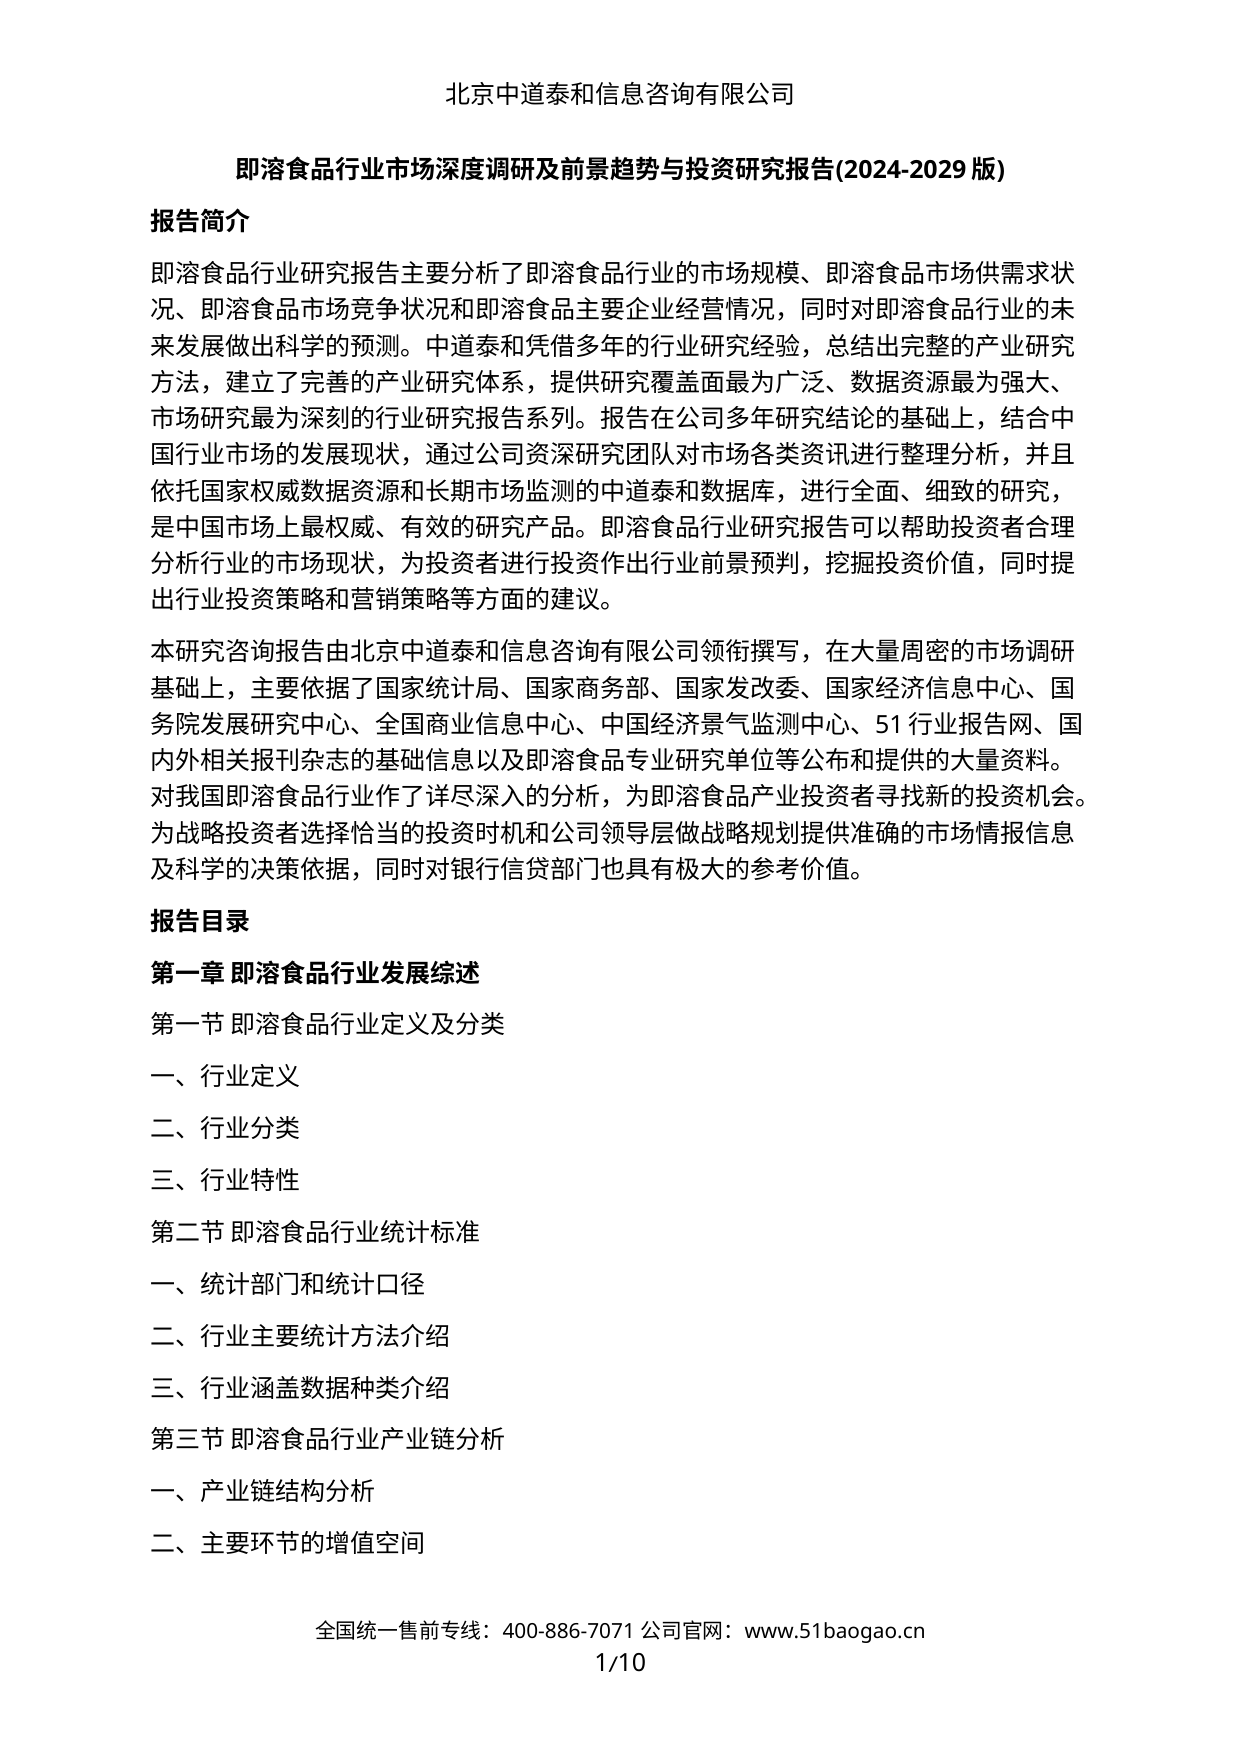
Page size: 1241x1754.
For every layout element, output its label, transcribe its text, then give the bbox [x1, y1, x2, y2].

text 即溶食品行业市场深度调研及前景趋势与投资研究报告(2024-2029版) [150, 150, 1090, 186]
text 三、行业特性 [150, 1161, 1090, 1197]
text 第三节 即溶食品行业产业链分析 [150, 1420, 1090, 1456]
text 二、行业分类 [150, 1109, 1090, 1145]
text 报告简介 [150, 202, 1090, 238]
text 报告目录 [150, 901, 1090, 937]
text 二、行业主要统计方法介绍 [150, 1316, 1090, 1352]
text 一、行业定义 [150, 1057, 1090, 1093]
text 第二节 即溶食品行业统计标准 [150, 1212, 1090, 1249]
text 即溶食品行业研究报告主要分析了即溶食品行业的市场规模、即溶食品市场供需求状况、即溶食品市场竞争状况和即溶食品主要企业经营情况，同时对即溶食品行业的未来发展做出科学的预测。中道泰和凭借多年的行业研究经验，总结出完整的产业研究方法，建立了完善的产业研究体系，提供研究覆盖面最为广泛、数据资源最为强大、市场研究最为深刻的行业研究报告系列。报告在公司多年研究结论的基础上，结合中国行业市场的发展现状，通过公司资深研究团队对市场各类资讯进行整理分析，并且依托国家权威数据资源和长期市场监测的中道泰和数据库，进行全面、细致的研究，是中国市场上最权威、有效的研究产品。即溶食品行业研究报告可以帮助投资者合理分析行业的市场现状，为投资者进行投资作出行业前景预判，挖掘投资价值，同时提出行业投资策略和营销策略等方面的建议。 [150, 254, 1090, 616]
text 一、统计部门和统计口径 [150, 1264, 1090, 1301]
text 第一章 即溶食品行业发展综述 [150, 953, 1090, 989]
text 三、行业涵盖数据种类介绍 [150, 1368, 1090, 1404]
text 本研究咨询报告由北京中道泰和信息咨询有限公司领衔撰写，在大量周密的市场调研基础上，主要依据了国家统计局、国家商务部、国家发改委、国家经济信息中心、国务院发展研究中心、全国商业信息中心、中国经济景气监测中心、51行业报告网、国内外相关报刊杂志的基础信息以及即溶食品专业研究单位等公布和提供的大量资料。对我国即溶食品行业作了详尽深入的分析，为即溶食品产业投资者寻找新的投资机会。为战略投资者选择恰当的投资时机和公司领导层做战略规划提供准确的市场情报信息及科学的决策依据，同时对银行信贷部门也具有极大的参考价值。 [150, 632, 1090, 886]
text 第一节 即溶食品行业定义及分类 [150, 1005, 1090, 1041]
text 二、主要环节的增值空间 [150, 1524, 1090, 1560]
text 一、产业链结构分析 [150, 1472, 1090, 1508]
